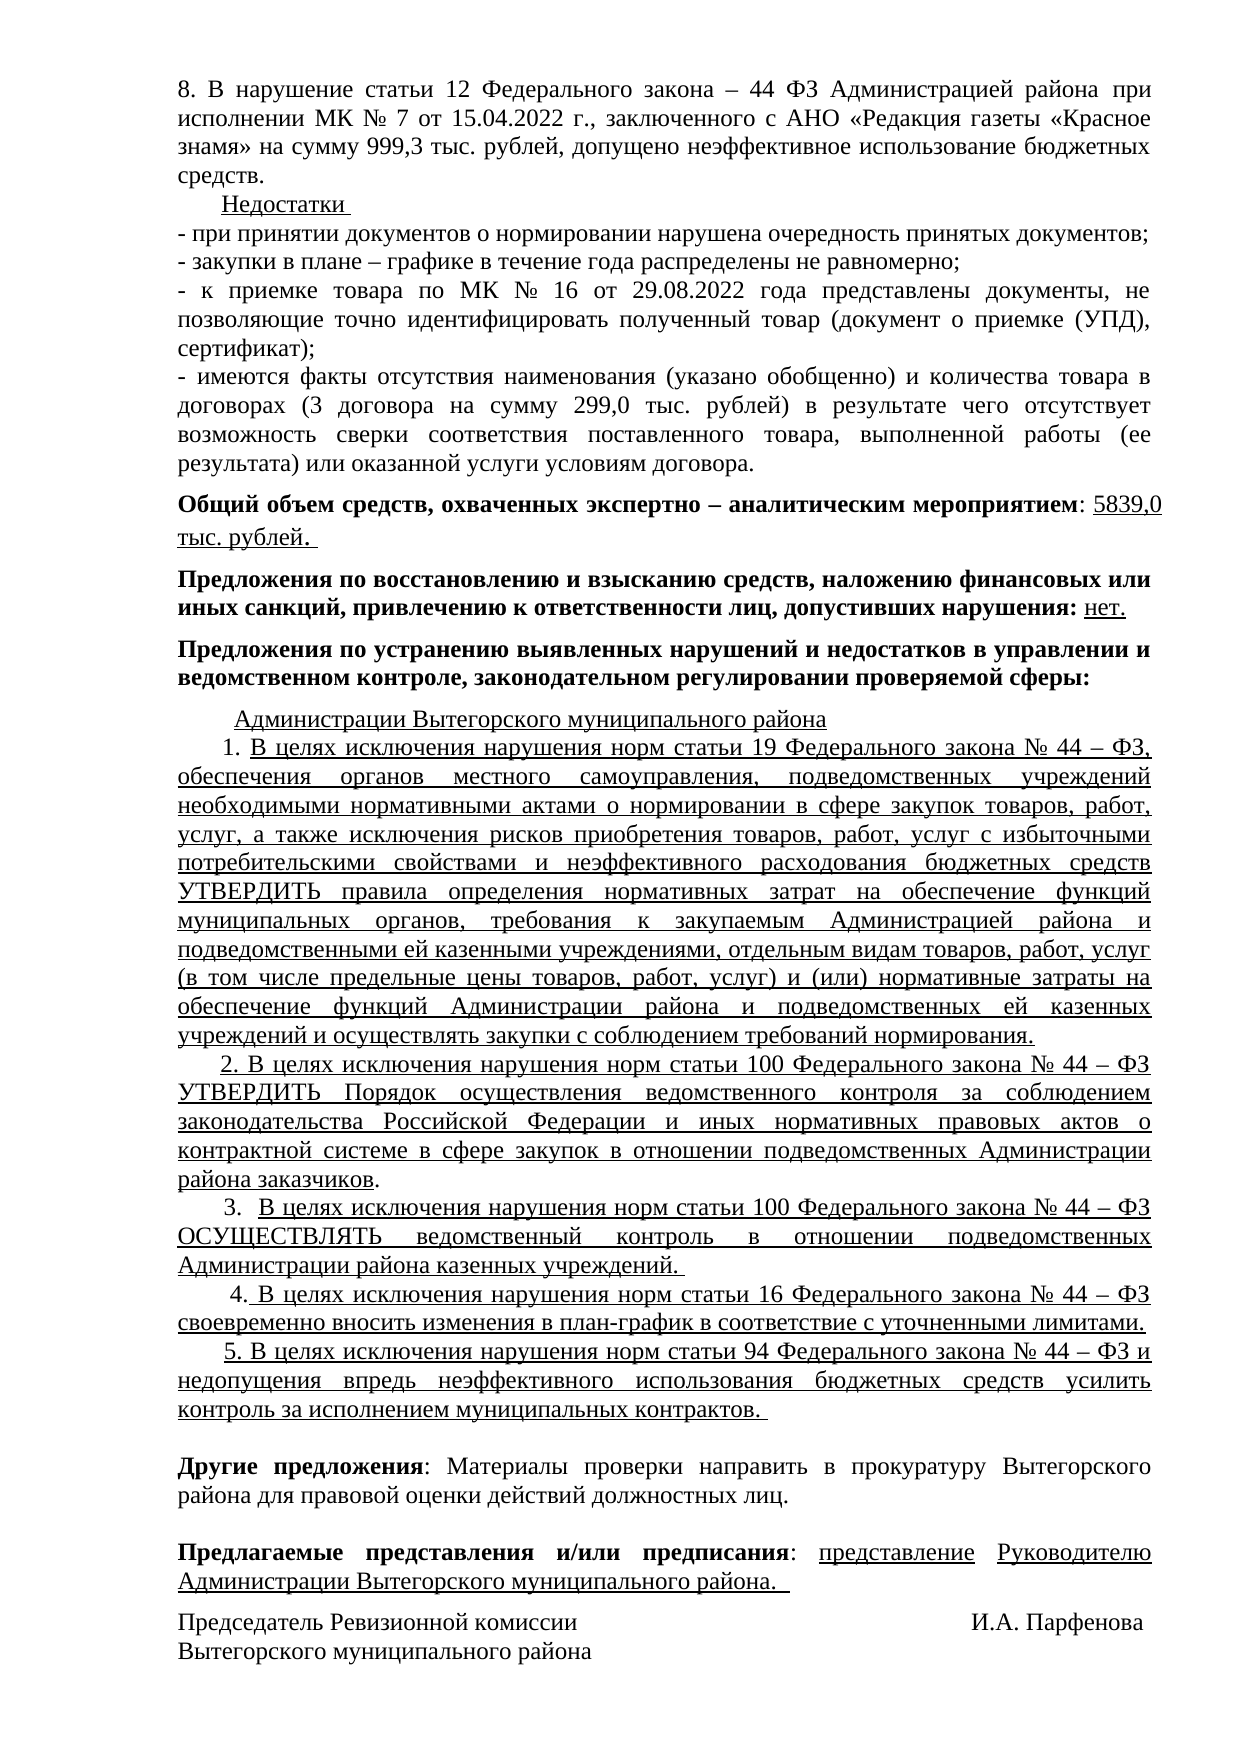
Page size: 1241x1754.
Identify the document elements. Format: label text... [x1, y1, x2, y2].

text 1. В целях исключения нарушения норм статьи 19 Федерального закона № 44 – ФЗ, обеспечения органов местного самоуправления, подведомственных учреждений необходимыми нормативными актами о нормировании в сфере закупок товаров, работ, услуг, а также исключения рисков приобретения товаров, работ, услуг с избыточными потребительскими свойствами и неэффективного расходования бюджетных средств УТВЕРДИТЬ правила определения нормативных затрат на обеспечение функций муниципальных органов, требования к закупаемым Администрацией района и подведомственными ей казенными учреждениями, отдельным видам товаров, работ, услуг (в том числе предельные цены товаров, работ, услуг) и (или) нормативные затраты на обеспечение функций Администрации района и подведомственных ей казенных учреждений и осуществлять закупки с соблюдением требований нормирования. [177, 873, 1152, 987]
text Председатель Ревизионной комиссии И.А. Парфенова [177, 1607, 1152, 1636]
text 2. В целях исключения нарушения норм статьи 100 Федерального закона № 44 – ФЗ УТВЕРДИТЬ Порядок осуществления ведомственного контроля за соблюдением законодательства Российской Федерации и иных нормативных правовых актов о контрактной системе в сфере закупок в отношении подведомственных Администрации района заказчиков. [177, 1132, 1152, 1160]
text Предлагаемые представления и/или предписания: представление Руководителю Администрации Вытегорского муниципального района. [177, 1537, 1152, 1595]
text - при принятии документов о нормировании нарушена очередность принятых документов; [177, 218, 1152, 246]
text Другие предложения: Материалы проверки направить в прокуратуру Вытегорского района для правовой оценки действий должностных лиц. [177, 1451, 1152, 1509]
text 5. В целях исключения нарушения норм статьи 94 Федерального закона № 44 – ФЗ и недопущения впредь неэффективного использования бюджетных средств усилить контроль за исполнением муниципальных контрактов. [177, 1336, 1152, 1390]
text Предложения по устранению выявленных нарушений и недостатков в управлении и ведомственном контроле, законодательном регулировании проверяемой сферы: [177, 634, 1152, 691]
text Администрации Вытегорского муниципального района [177, 704, 1152, 732]
text Недостатки [177, 189, 1152, 218]
text 1. В целях исключения нарушения норм статьи 19 Федерального закона № 44 – ФЗ, обеспечения органов местного самоуправления, подведомственных учреждений необходимыми нормативными актами о нормировании в сфере закупок товаров, работ, услуг, а также исключения рисков приобретения товаров, работ, услуг с избыточными потребительскими свойствами и неэффективного расходования бюджетных средств УТВЕРДИТЬ правила определения нормативных затрат на обеспечение функций муниципальных органов, требования к закупаемым Администрацией района и подведомственными ей казенными учреждениями, отдельным видам товаров, работ, услуг (в том числе предельные цены товаров, работ, услуг) и (или) нормативные затраты на обеспечение функций Администрации района и подведомственных ей казенных учреждений и осуществлять закупки с соблюдением требований нормирования. [177, 732, 1152, 815]
text 2. В целях исключения нарушения норм статьи 100 Федерального закона № 44 – ФЗ УТВЕРДИТЬ Порядок осуществления ведомственного контроля за соблюдением законодательства Российской Федерации и иных нормативных правовых актов о контрактной системе в сфере закупок в отношении подведомственных Администрации района заказчиков. [177, 1049, 1152, 1102]
text 5. В целях исключения нарушения норм статьи 94 Федерального закона № 44 – ФЗ и недопущения впредь неэффективного использования бюджетных средств усилить контроль за исполнением муниципальных контрактов. [177, 1391, 1152, 1422]
text 3. В целях исключения нарушения норм статьи 100 Федерального закона № 44 – ФЗ ОСУЩЕСТВЛЯТЬ ведомственный контроль в отношении подведомственных Администрации района казенных учреждений. [177, 1248, 1152, 1279]
text Вытегорского муниципального района [177, 1636, 1152, 1665]
text 2. В целях исключения нарушения норм статьи 100 Федерального закона № 44 – ФЗ УТВЕРДИТЬ Порядок осуществления ведомственного контроля за соблюдением законодательства Российской Федерации и иных нормативных правовых актов о контрактной системе в сфере закупок в отношении подведомственных Администрации района заказчиков. [177, 1161, 1152, 1192]
text 8. В нарушение статьи 12 Федерального закона – 44 ФЗ Администрацией района при исполнении МК № 7 от 15.04.2022 г., заключенного с АНО «Редакция газеты «Красное знамя» на сумму 999,3 тыс. рублей, допущено неэффективное использование бюджетных средств. [177, 74, 1152, 189]
text 4. В целях исключения нарушения норм статьи 16 Федерального закона № 44 – ФЗ своевременно вносить изменения в план-график в соответствие с уточненными лимитами. [177, 1279, 1152, 1336]
text Общий объем средств, охваченных экспертно – аналитическим мероприятием: 5839,0 тыс. рублей. [177, 489, 1162, 551]
text 2. В целях исключения нарушения норм статьи 100 Федерального закона № 44 – ФЗ УТВЕРДИТЬ Порядок осуществления ведомственного контроля за соблюдением законодательства Российской Федерации и иных нормативных правовых актов о контрактной системе в сфере закупок в отношении подведомственных Администрации района заказчиков. [177, 1103, 1152, 1131]
text 3. В целях исключения нарушения норм статьи 100 Федерального закона № 44 – ФЗ ОСУЩЕСТВЛЯТЬ ведомственный контроль в отношении подведомственных Администрации района казенных учреждений. [177, 1192, 1152, 1246]
text - к приемке товара по МК № 16 от 29.08.2022 года представлены документы, не позволяющие точно идентифицировать полученный товар (документ о приемке (УПД), сертификат); [177, 275, 1152, 361]
text - имеются факты отсутствия наименования (указано обобщенно) и количества товара в договорах (3 договора на сумму 299,0 тыс. рублей) в результате чего отсутствует возможность сверки соответствия поставленного товара, выполненной работы (ее результата) или оказанной услуги условиям договора. [177, 361, 1152, 476]
text - закупки в плане – графике в течение года распределены не равномерно; [177, 246, 1152, 275]
text Предложения по восстановлению и взысканию средств, наложению финансовых или иных санкций, привлечению к ответственности лиц, допустивших нарушения: нет. [177, 564, 1152, 621]
